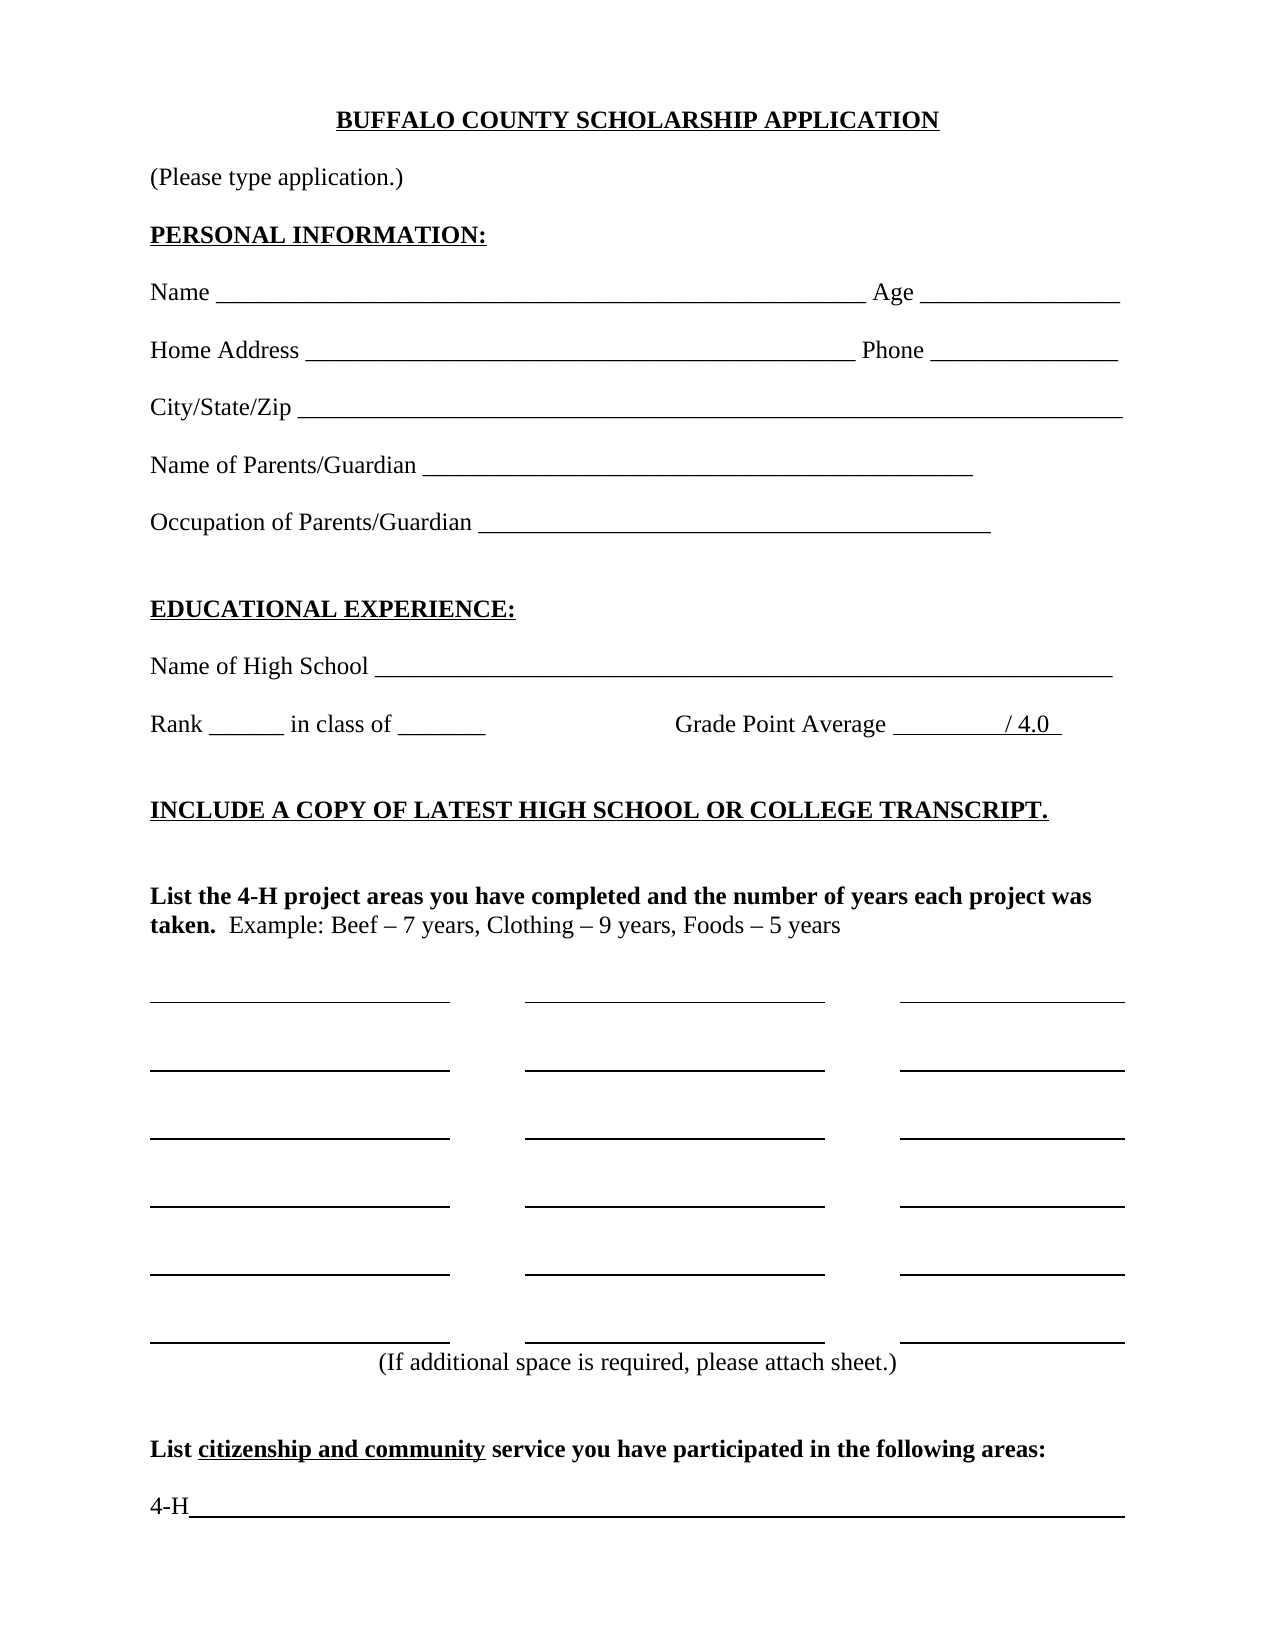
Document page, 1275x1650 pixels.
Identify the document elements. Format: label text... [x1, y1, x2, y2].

text (Please type application.) [150, 162, 1125, 191]
text BUFFALO COUNTY SCHOLARSHIP APPLICATION [150, 105, 1125, 134]
text List the 4-H project areas you have completed and the number of years each project was taken. Example: Beef – 7 years, Clothing – 9 years, Foods – 5 years [150, 881, 1125, 939]
text INCLUDE A COPY OF LATEST HIGH SCHOOL OR COLLEGE TRANSCRIPT. [150, 795, 1125, 824]
text EDUCATIONAL EXPERIENCE: [150, 594, 1125, 622]
text Home Address ____________________________________________ Phone _______________ [150, 335, 1125, 364]
text Rank ______ in class of _______ Grade Point Average / 4.0 [150, 709, 1125, 737]
text 4-H [150, 1491, 1125, 1520]
text Name of Parents/Guardian ____________________________________________ [150, 450, 1125, 479]
text City/State/Zip __________________________________________________________________ [150, 392, 1125, 421]
text Occupation of Parents/Guardian _________________________________________ [150, 507, 1125, 536]
text Name of High School ___________________________________________________________ [150, 651, 1125, 680]
text PERSONAL INFORMATION: [150, 220, 1125, 249]
text List citizenship and community service you have participated in the following areas: [150, 1434, 1125, 1462]
text Name ____________________________________________________ Age ________________ [150, 277, 1125, 306]
text (If additional space is required, please attach sheet.) [150, 1347, 1125, 1376]
